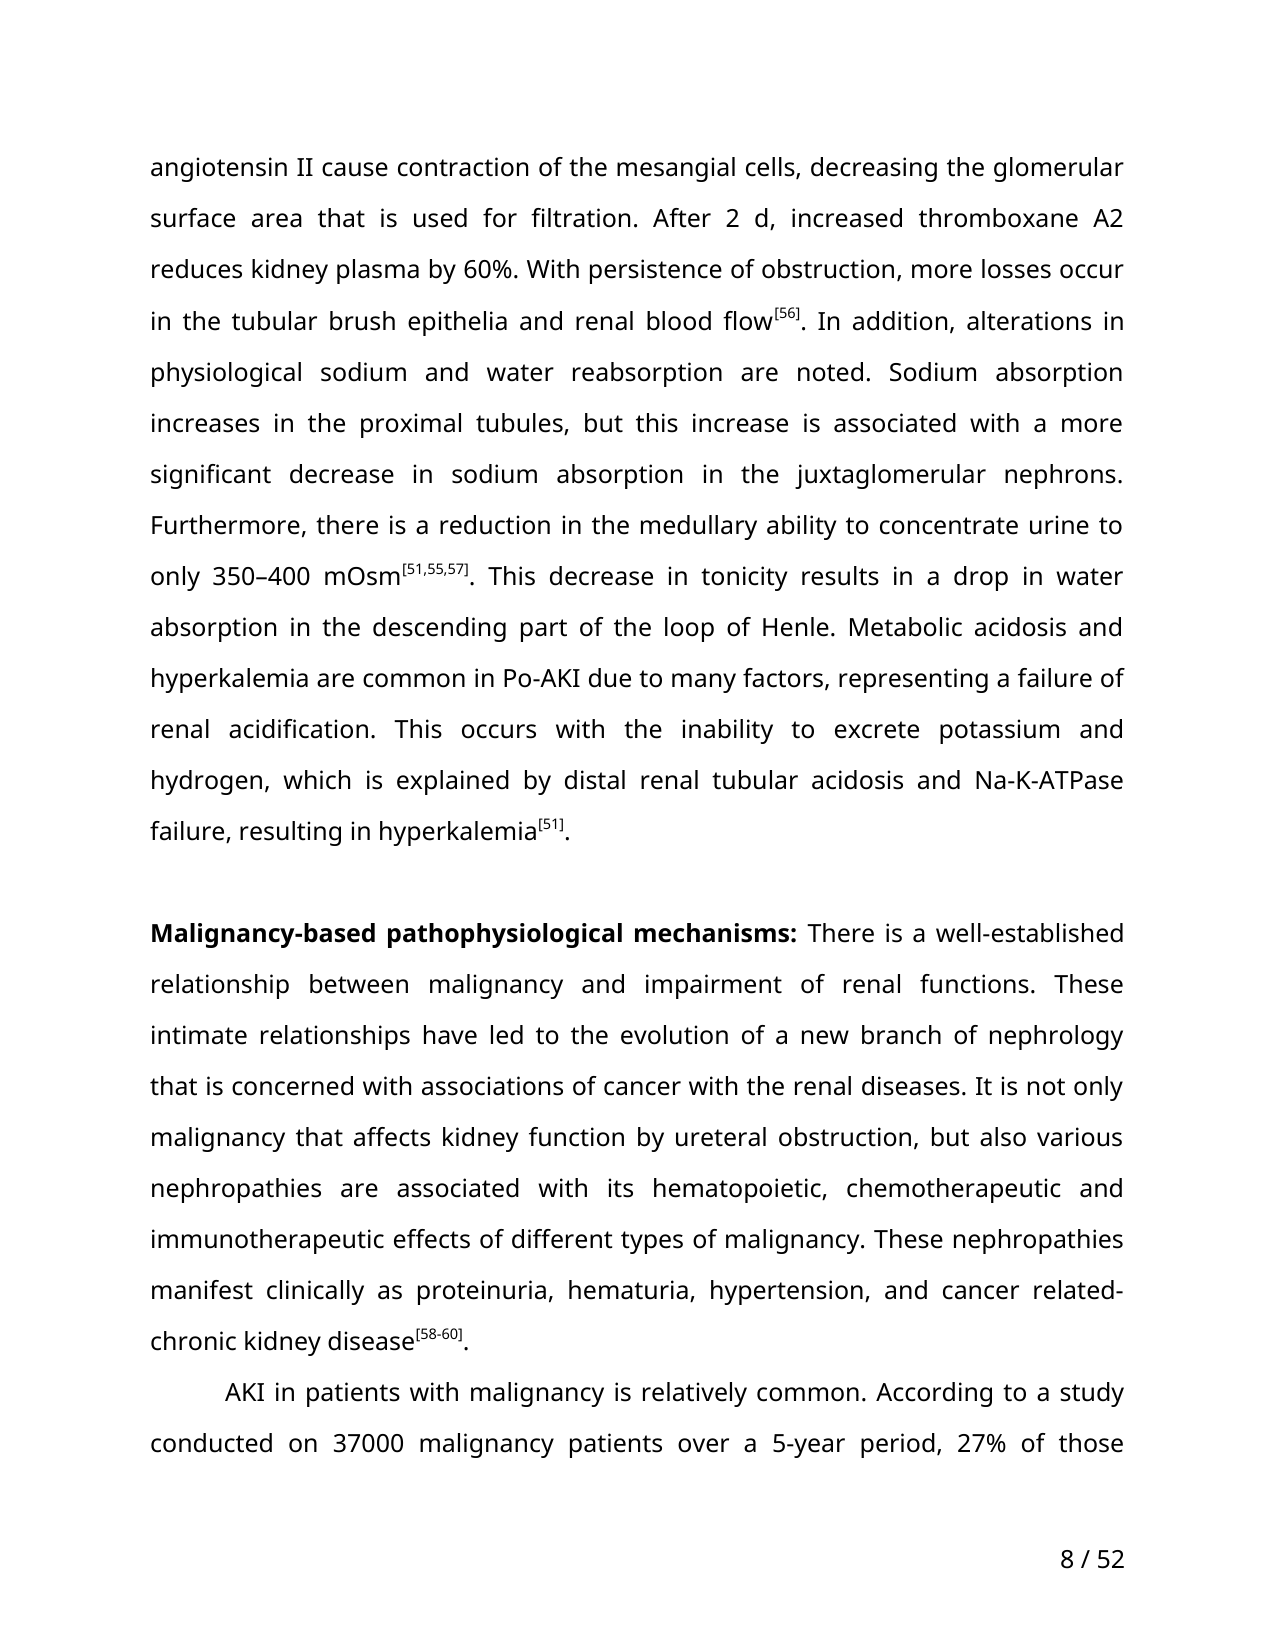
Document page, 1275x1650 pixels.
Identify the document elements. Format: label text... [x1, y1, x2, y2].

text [150, 1375, 1125, 1460]
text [150, 150, 1125, 848]
text Malignancy-based pathophysiological mechanisms: There is a well-established relationship between malignancy and impairment of renal functions. These intimate relationships have led to the evolution of a new branch of nephrology that is concerned with associations of cancer with the renal diseases. It is not only malignancy that affects kidney function by ureteral obstruction, but also various nephropathies are associated with its hematopoietic, chemotherapeutic and immunotherapeutic effects of different types of malignancy. These nephropathies manifest clinically as proteinuria, hematuria, hypertension, and cancer related-chronic kidney disease[58-60]. [150, 916, 1125, 1358]
